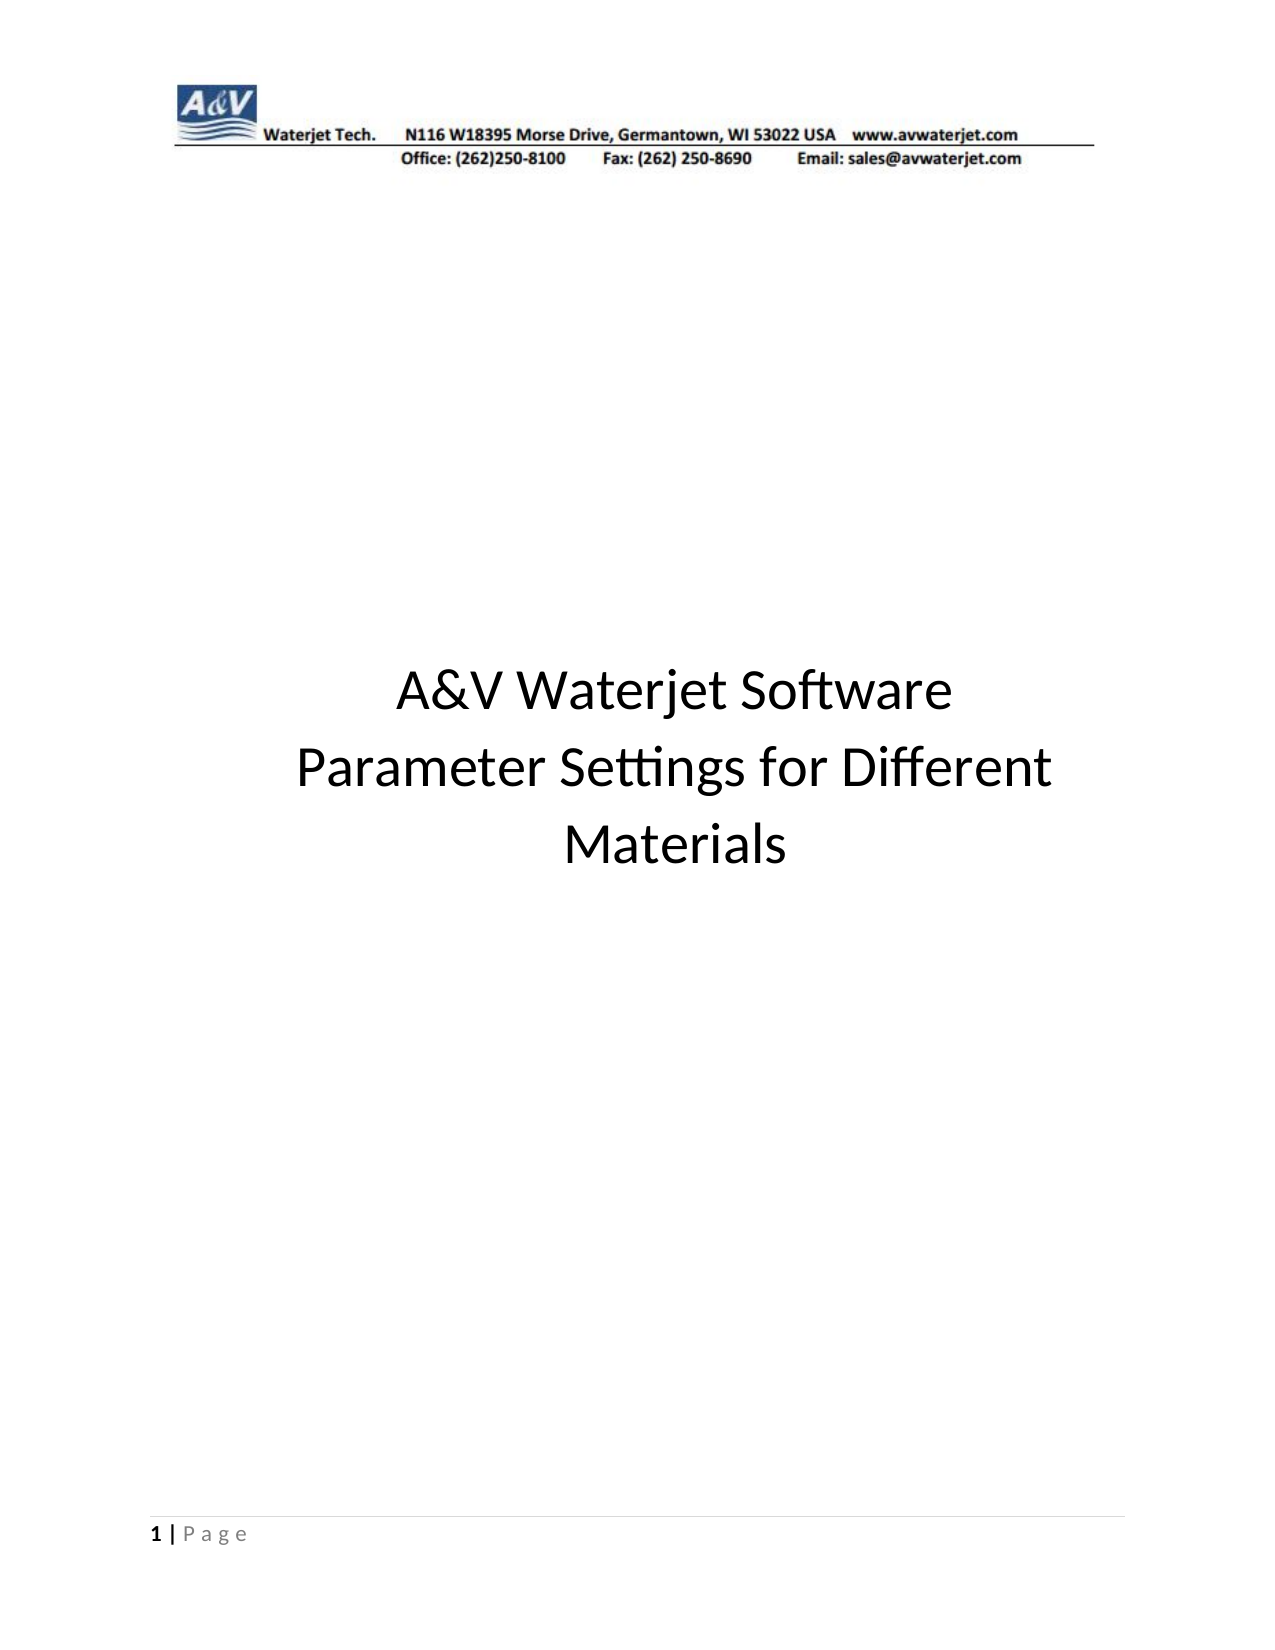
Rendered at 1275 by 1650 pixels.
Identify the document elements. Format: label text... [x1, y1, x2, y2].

list A&V Waterjet Software [225, 653, 1125, 724]
list Parameter Settings for Different Materials [225, 730, 1125, 878]
picture [150, 75, 1125, 192]
